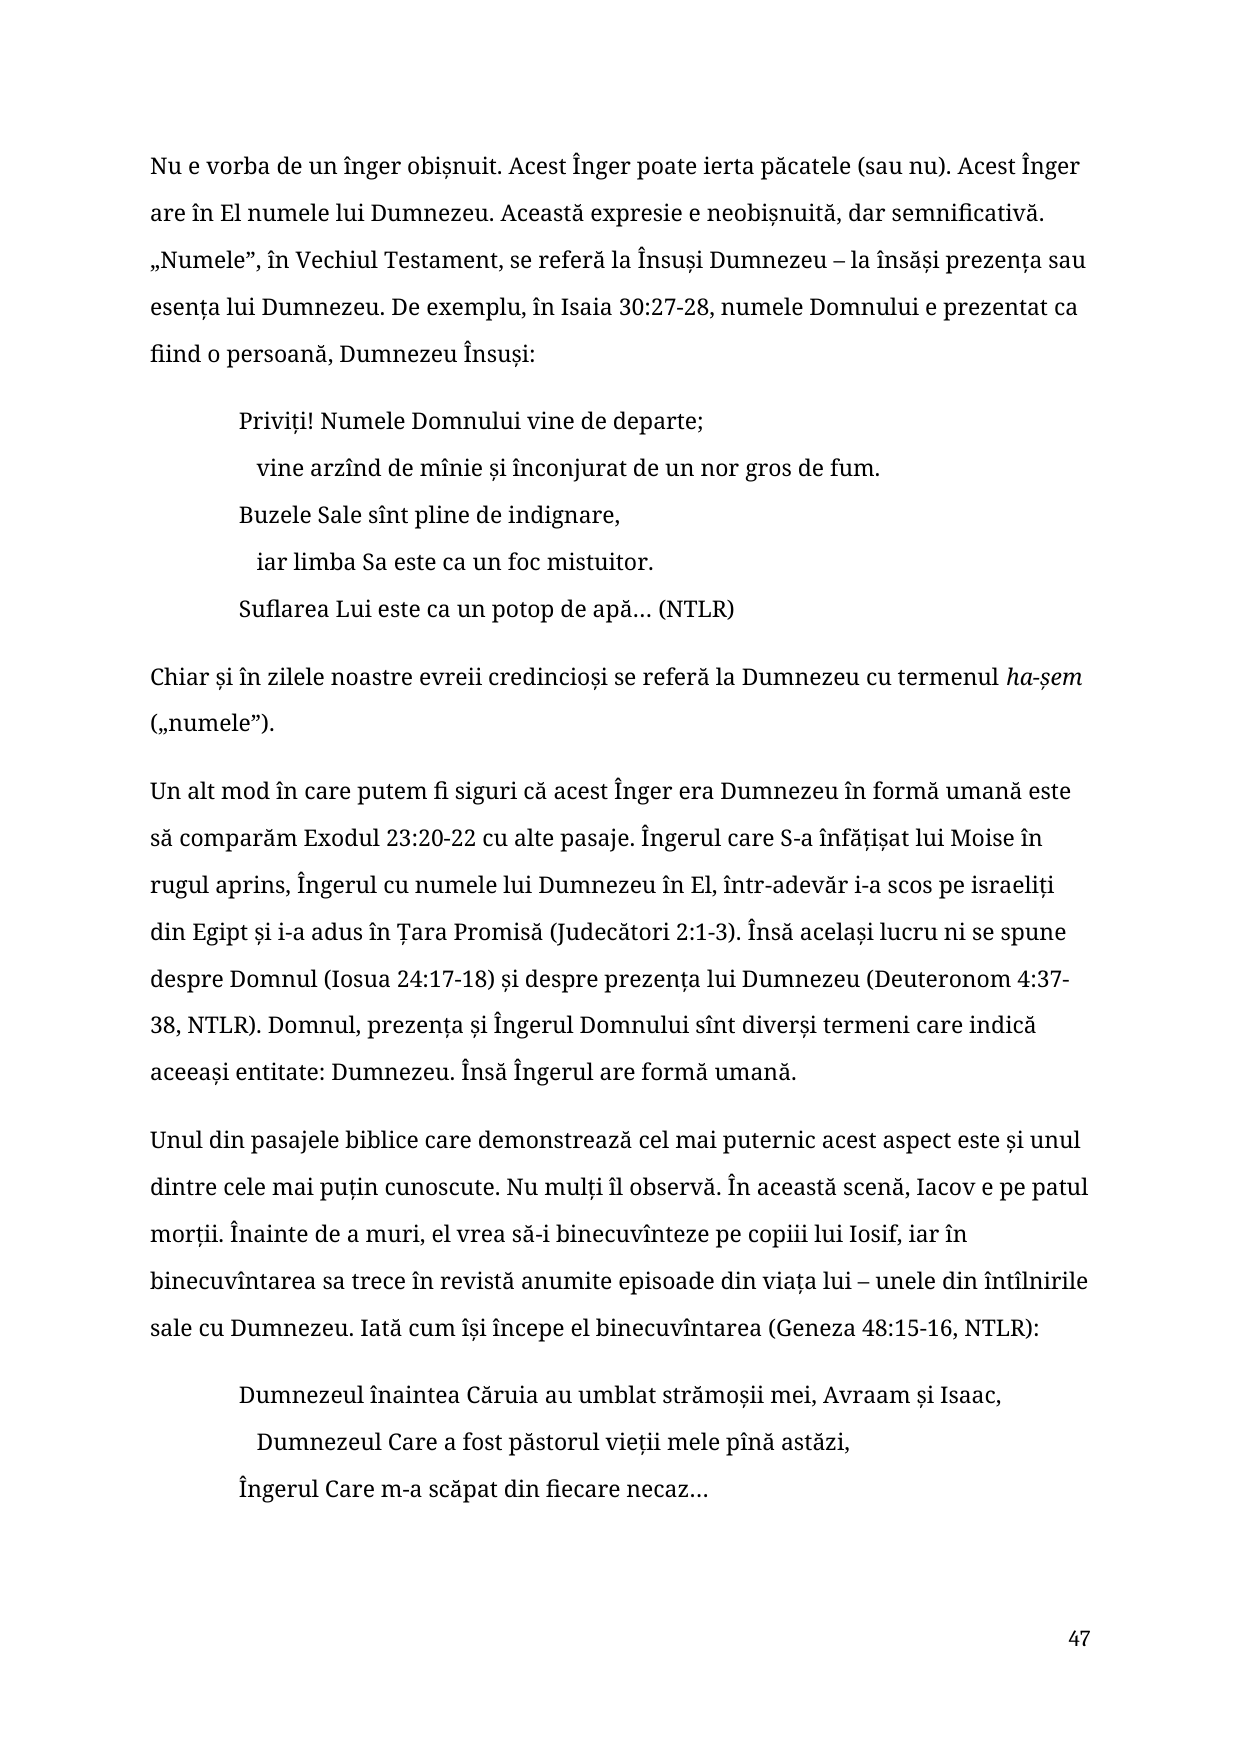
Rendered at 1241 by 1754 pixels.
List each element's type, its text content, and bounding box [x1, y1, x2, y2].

text Un alt mod în care putem fi siguri că acest Înger era Dumnezeu în formă umană este să comparăm Exodul 23:20-22 cu alte pasaje. Îngerul care S-a înfățișat lui Moise în rugul aprins, Îngerul cu numele lui Dumnezeu în El, într-adevăr i-a scos pe israeliți din Egipt și i-a adus în Țara Promisă (Judecători 2:1-3). Însă același lucru ni se spune despre Domnul (Iosua 24:17-18) și despre prezența lui Dumnezeu (Deuteronom 4:37-38, NTLR). Domnul, prezența și Îngerul Domnului sînt diverși termeni care indică aceeași entitate: Dumnezeu. Însă Îngerul are formă umană. [150, 775, 1090, 1087]
text iar limba Sa este ca un foc mistuitor. [239, 546, 1090, 577]
text Chiar și în zilele noastre evreii credincioși se referă la Dumnezeu cu termenul ha-șem („numele”). [150, 660, 1090, 738]
text Buzele Sale sînt pline de indignare, [239, 499, 1090, 530]
text Priviți! Numele Domnului vine de departe; [239, 405, 1090, 436]
text Dumnezeul înaintea Căruia au umblat strămoșii mei, Avraam și Isaac, [239, 1379, 1090, 1410]
text Dumnezeul Care a fost păstorul vieții mele pînă astăzi, [239, 1426, 1090, 1457]
text vine arzînd de mînie și înconjurat de un nor gros de fum. [239, 452, 1090, 483]
text Unul din pasajele biblice care demonstrează cel mai puternic acest aspect este și unul dintre cele mai puțin cunoscute. Nu mulți îl observă. În această scenă, Iacov e pe patul morții. Înainte de a muri, el vrea să-i binecuvînteze pe copiii lui Iosif, iar în binecuvîntarea sa trece în revistă anumite episoade din viața lui – unele din întîlnirile sale cu Dumnezeu. Iată cum își începe el binecuvîntarea (Geneza 48:15-16, NTLR): [150, 1124, 1090, 1343]
text Suflarea Lui este ca un potop de apă… (NTLR) [239, 593, 1090, 624]
text Nu e vorba de un înger obișnuit. Acest Înger poate ierta păcatele (sau nu). Acest Înger are în El numele lui Dumnezeu. Această expresie e neobișnuită, dar semnificativă. „Numele”, în Vechiul Testament, se referă la Însuși Dumnezeu – la însăși prezența sau esența lui Dumnezeu. De exemplu, în Isaia 30:27-28, numele Domnului e prezentat ca fiind o persoană, Dumnezeu Însuși: [150, 150, 1090, 369]
text Îngerul Care m-a scăpat din fiecare necaz… [239, 1473, 1090, 1504]
